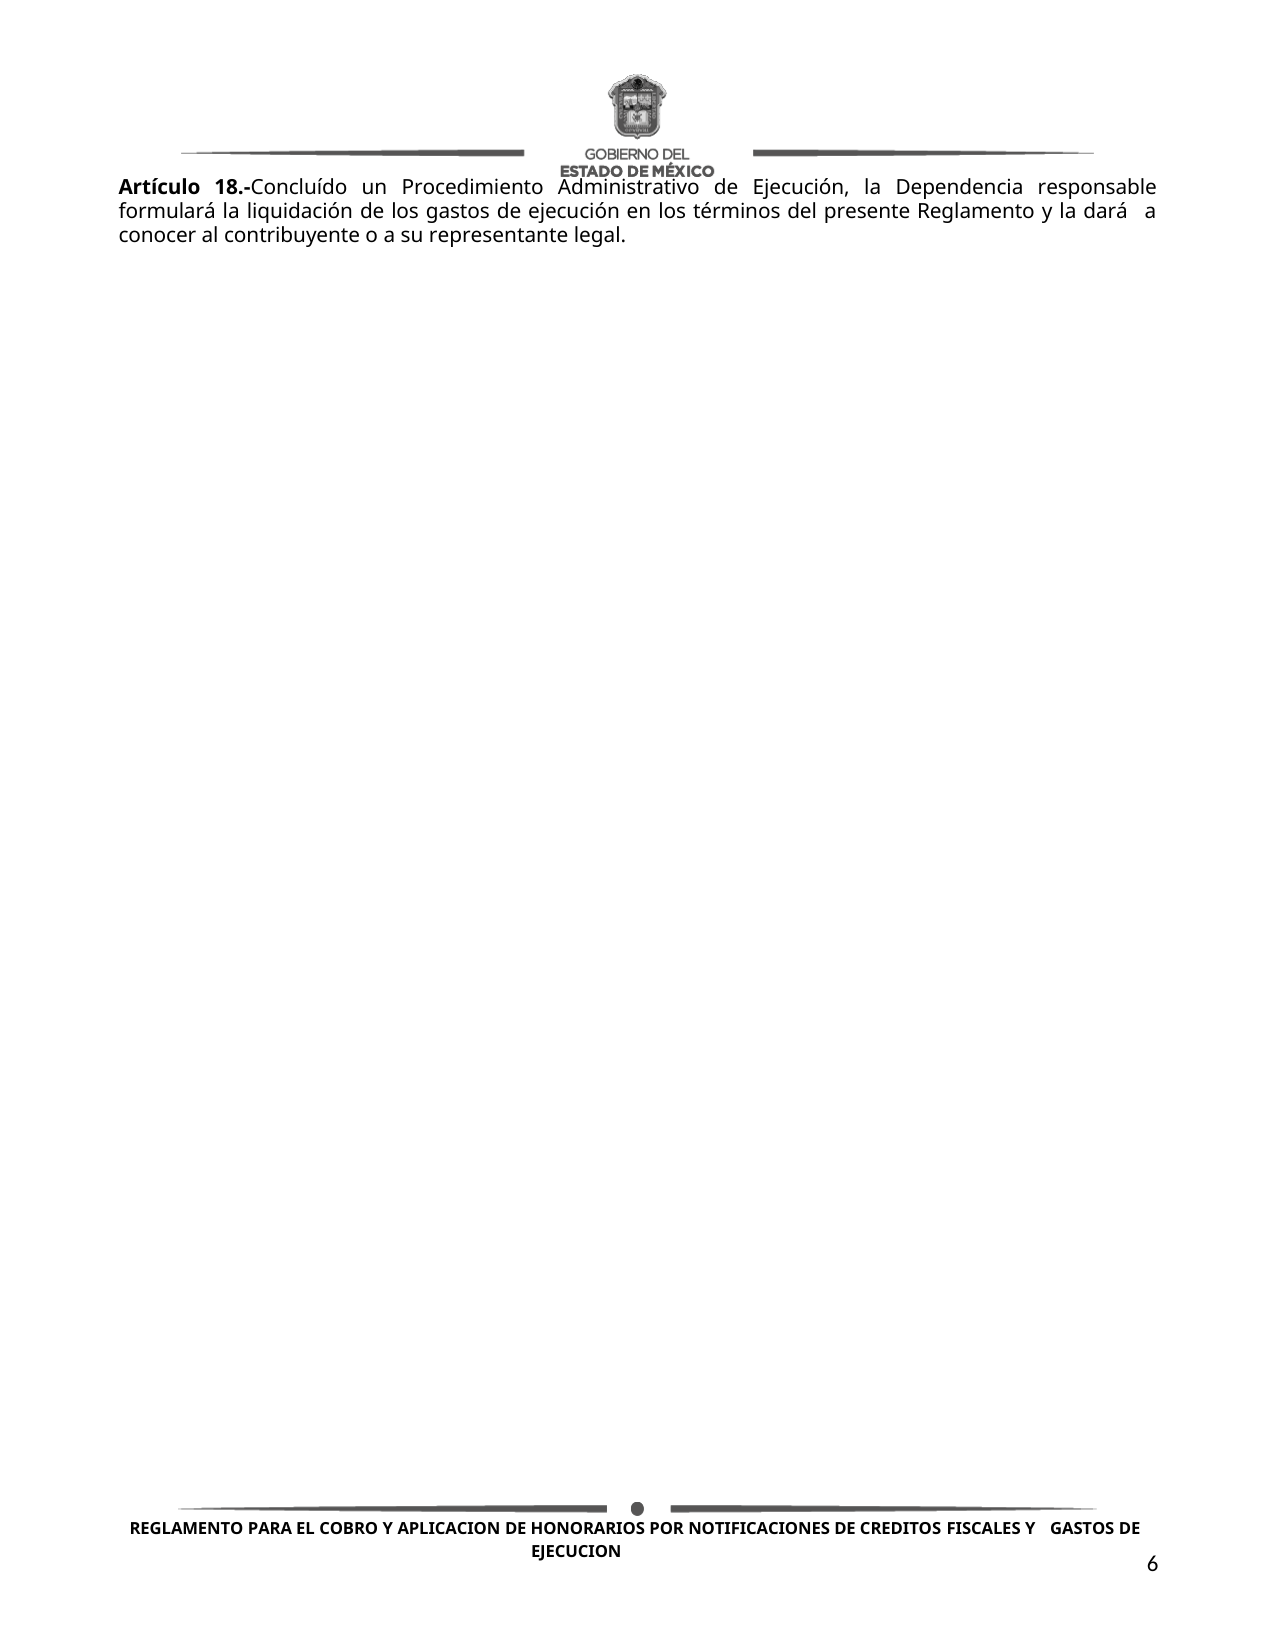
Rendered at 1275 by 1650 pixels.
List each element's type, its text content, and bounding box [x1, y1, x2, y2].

picture [178, 1502, 1097, 1516]
picture [181, 74, 1094, 175]
text Artículo 18.-Concluído un Procedimiento Administrativo de Ejecución, la Dependencia responsable formulará la liquidación de los gastos de ejecución en los términos del presente Reglamento y la dará a conocer al contribuyente o a su representante legal. [118, 175, 1157, 247]
